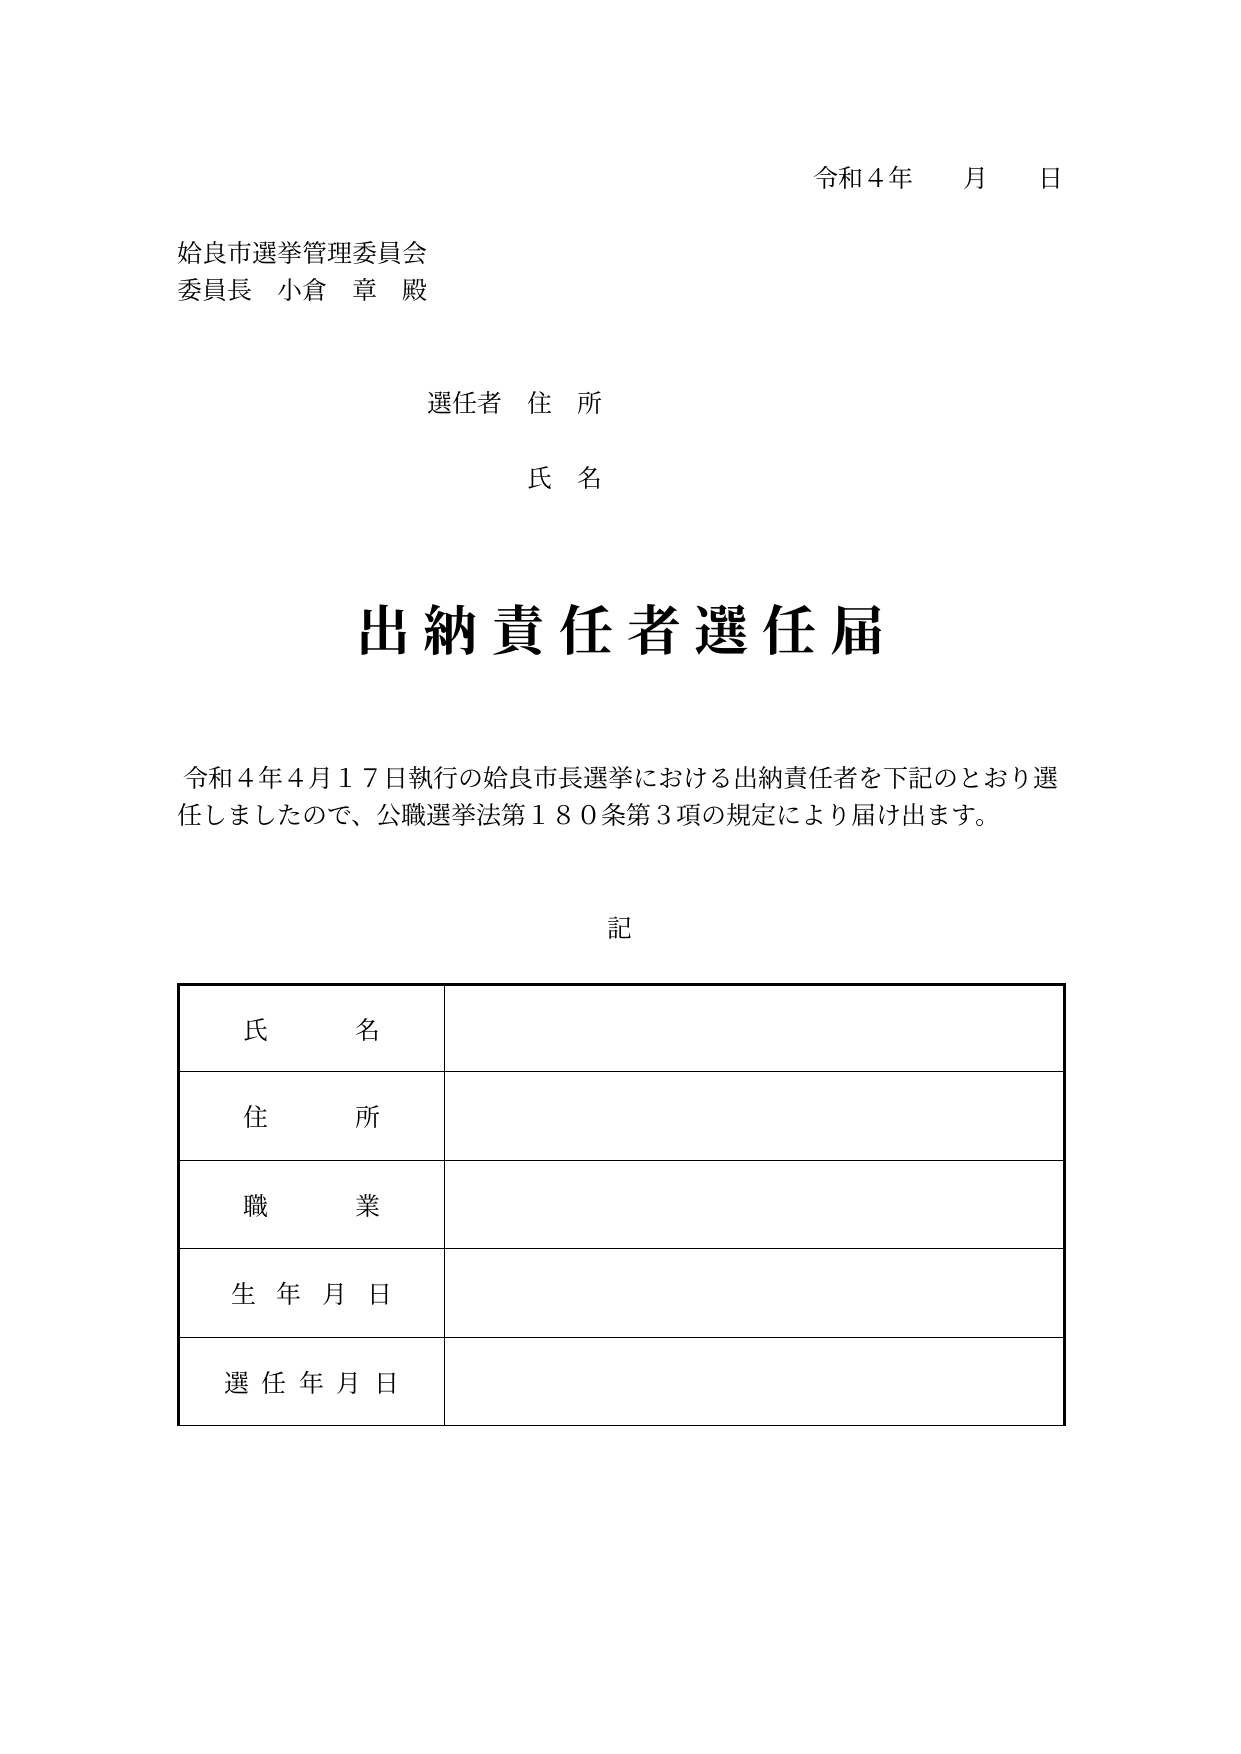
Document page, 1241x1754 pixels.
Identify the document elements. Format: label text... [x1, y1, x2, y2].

text 出 納 責 任 者 選 任 届 [177, 570, 1063, 683]
table_header [445, 986, 1063, 1071]
text 氏 名 [177, 458, 1063, 495]
table_cell [445, 1249, 1063, 1337]
table_cell 職業 [180, 1161, 444, 1248]
table_cell 住所 [180, 1072, 444, 1160]
subtitle 記 [177, 908, 1063, 945]
table_header 氏名 [180, 986, 444, 1071]
text 令和４年４月１７日執行の姶良市長選挙における出納責任者を下記のとおり選任しましたので、公職選挙法第１８０条第３項の規定により届け出ます。 [177, 758, 1063, 833]
text 姶良市選挙管理委員会 [177, 233, 1063, 270]
text 委員長 小倉 章 殿 [177, 270, 1063, 308]
table_cell [445, 1161, 1063, 1248]
table_cell [445, 1072, 1063, 1160]
table_cell 生年月日 [180, 1249, 444, 1337]
text 選任者 住 所 [177, 383, 1063, 420]
table_cell 選任年月日 [180, 1338, 444, 1425]
table_cell [445, 1338, 1063, 1425]
text 令和４年 月 日 [177, 158, 1063, 195]
